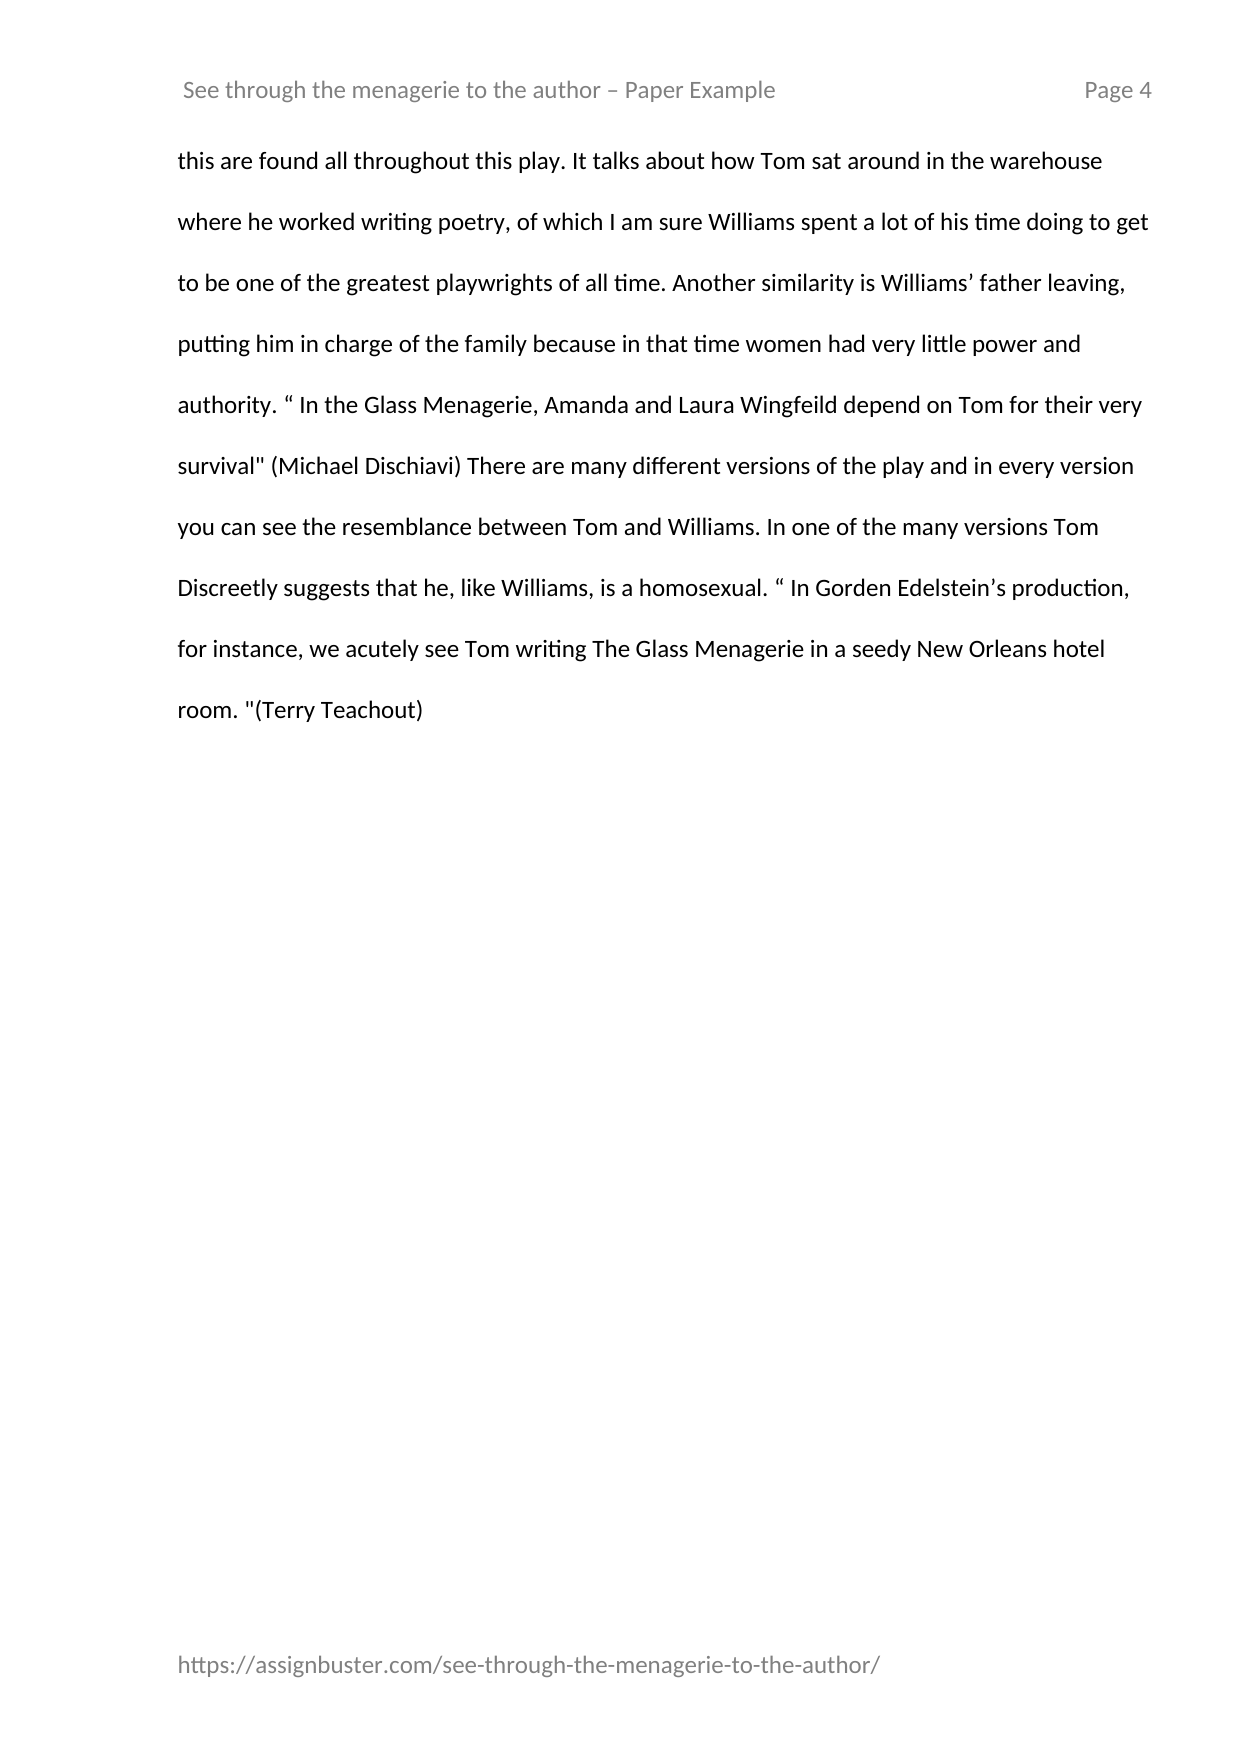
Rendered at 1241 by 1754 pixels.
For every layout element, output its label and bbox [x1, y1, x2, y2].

text [177, 145, 1152, 725]
